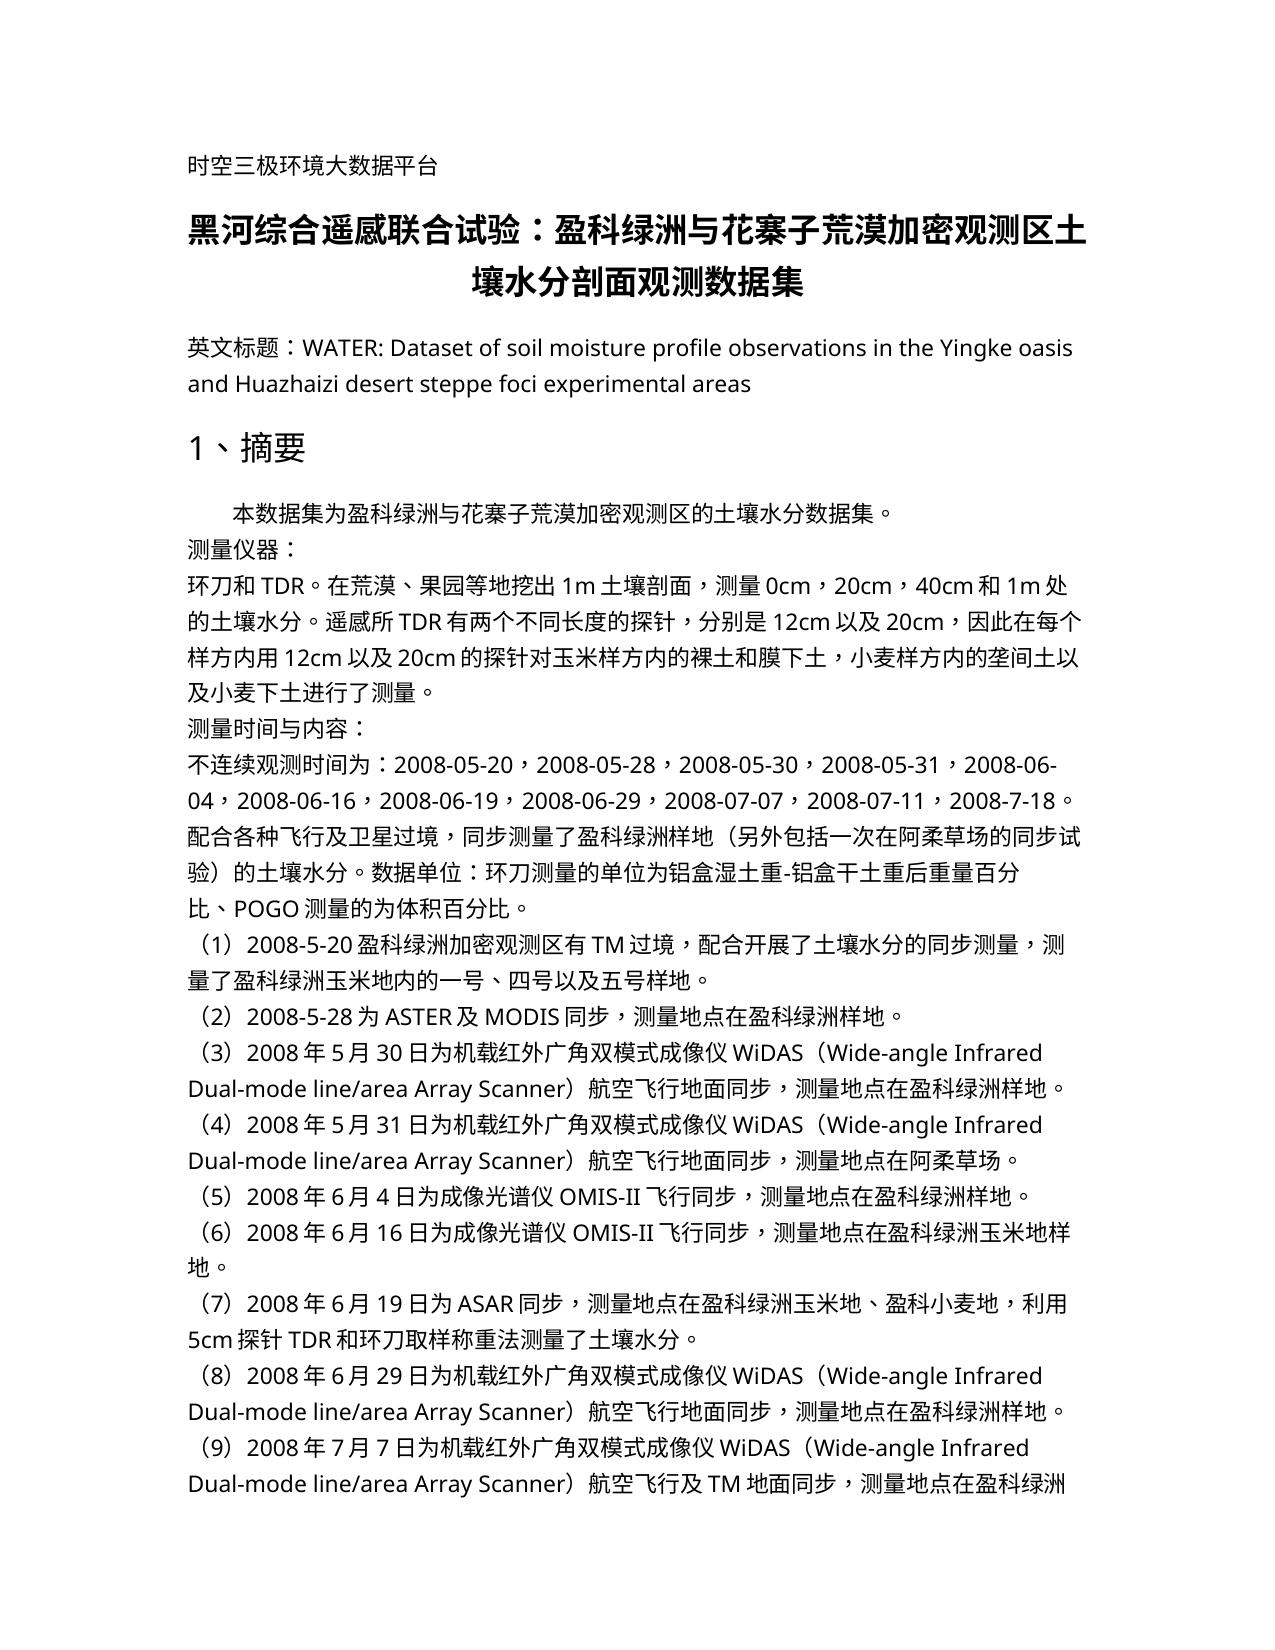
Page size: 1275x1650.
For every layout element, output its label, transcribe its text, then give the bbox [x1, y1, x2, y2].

text 1、摘要 [187, 425, 1087, 470]
text 黑河综合遥感联合试验：盈科绿洲与花寨子荒漠加密观测区土壤水分剖面观测数据集 [187, 207, 1087, 304]
text 英文标题：WATER: Dataset of soil moisture profile observations in the Yingke oasis and Huazhaizi desert steppe foci experimental areas [187, 332, 1087, 399]
text 时空三极环境大数据平台 [187, 150, 1087, 181]
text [187, 498, 1087, 1499]
